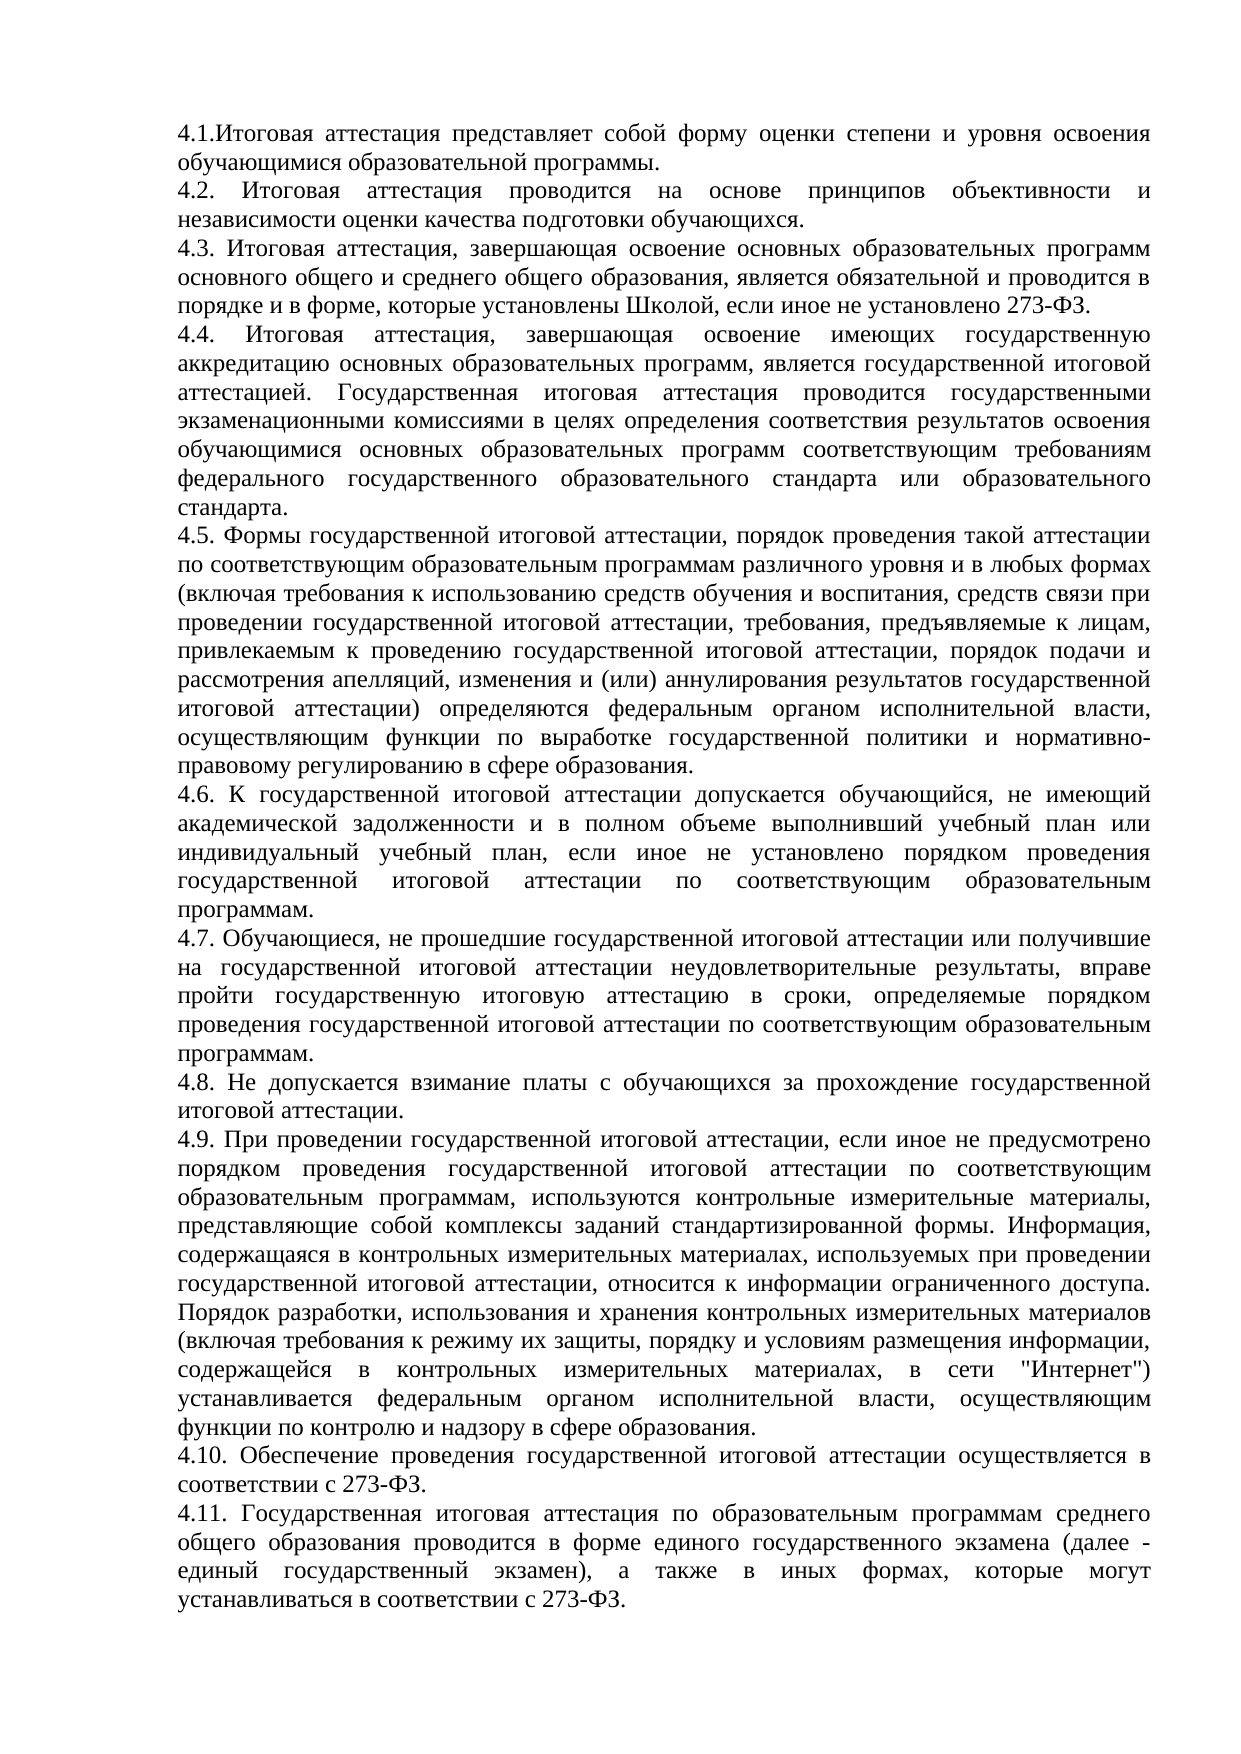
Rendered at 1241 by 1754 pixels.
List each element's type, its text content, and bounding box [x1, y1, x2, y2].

text 4.7. Обучающиеся, не прошедшие государственной итоговой аттестации или получившие на государственной итоговой аттестации неудовлетворительные результаты, вправе пройти государственную итоговую аттестацию в сроки, определяемые порядком проведения государственной итоговой аттестации по соответствующим образовательным программам. [177, 923, 1152, 1067]
text 4.1.Итоговая аттестация представляет собой форму оценки степени и уровня освоения обучающимися образовательной программы. [177, 118, 1152, 176]
text 4.2. Итоговая аттестация проводится на основе принципов объективности и независимости оценки качества подготовки обучающихся. [177, 176, 1152, 233]
text 4.11. Государственная итоговая аттестация по образовательным программам среднего общего образования проводится в форме единого государственного экзамена (далее - единый государственный экзамен), а также в иных формах, которые могут устанавливаться в соответствии с 273-ФЗ. [177, 1498, 1152, 1613]
text 4.5. Формы государственной итоговой аттестации, порядок проведения такой аттестации по соответствующим образовательным программам различного уровня и в любых формах (включая требования к использованию средств обучения и воспитания, средств связи при проведении государственной итоговой аттестации, требования, предъявляемые к лицам, привлекаемым к проведению государственной итоговой аттестации, порядок подачи и рассмотрения апелляций, изменения и (или) аннулирования результатов государственной итоговой аттестации) определяются федеральным органом исполнительной власти, осуществляющим функции по выработке государственной политики и нормативно-правовому регулированию в сфере образования. [177, 521, 1152, 779]
text 4.8. Не допускается взимание платы с обучающихся за прохождение государственной итоговой аттестации. [177, 1067, 1152, 1124]
text 4.4. Итоговая аттестация, завершающая освоение имеющих государственную аккредитацию основных образовательных программ, является государственной итоговой аттестацией. Государственная итоговая аттестация проводится государственными экзаменационными комиссиями в целях определения соответствия результатов освоения обучающимися основных образовательных программ соответствующим требованиям федерального государственного образовательного стандарта или образовательного стандарта. [177, 319, 1152, 521]
text 4.10. Обеспечение проведения государственной итоговой аттестации осуществляется в соответствии с 273-ФЗ. [177, 1441, 1152, 1498]
text 4.3. Итоговая аттестация, завершающая освоение основных образовательных программ основного общего и среднего общего образования, является обязательной и проводится в порядке и в форме, которые установлены Школой, если иное не установлено 273-ФЗ. [177, 233, 1152, 319]
text 4.9. При проведении государственной итоговой аттестации, если иное не предусмотрено порядком проведения государственной итоговой аттестации по соответствующим образовательным программам, используются контрольные измерительные материалы, представляющие собой комплексы заданий стандартизированной формы. Информация, содержащаяся в контрольных измерительных материалах, используемых при проведении государственной итоговой аттестации, относится к информации ограниченного доступа. Порядок разработки, использования и хранения контрольных измерительных материалов (включая требования к режиму их защиты, порядку и условиям размещения информации, содержащейся в контрольных измерительных материалах, в сети "Интернет") устанавливается федеральным органом исполнительной власти, осуществляющим функции по контролю и надзору в сфере образования. [177, 1124, 1152, 1441]
text 4.6. К государственной итоговой аттестации допускается обучающийся, не имеющий академической задолженности и в полном объеме выполнивший учебный план или индивидуальный учебный план, если иное не установлено порядком проведения государственной итоговой аттестации по соответствующим образовательным программам. [177, 779, 1152, 923]
